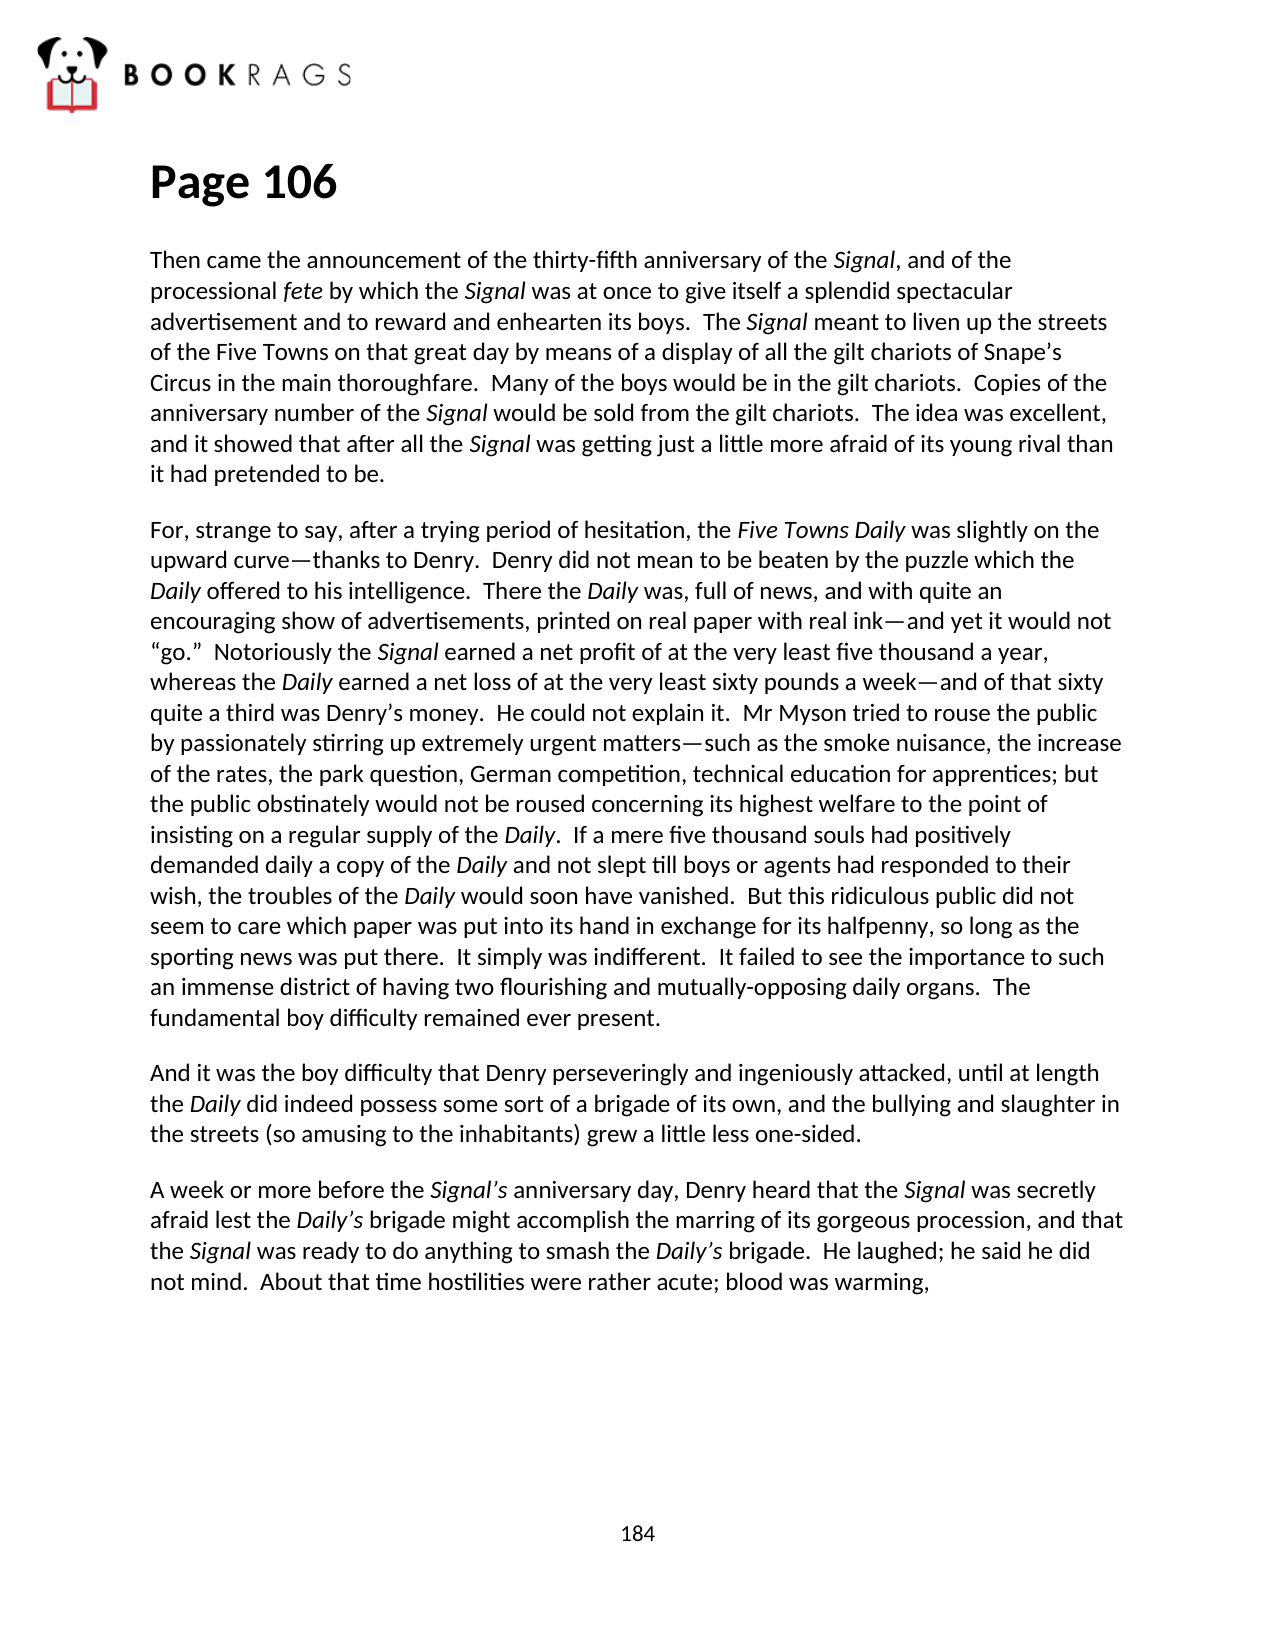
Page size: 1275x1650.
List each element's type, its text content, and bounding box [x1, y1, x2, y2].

text For, strange to say, after a trying period of hesitation, the Five Towns Daily was slightly on the upward curve—­thanks to Denry. Denry did not mean to be beaten by the puzzle which the Daily offered to his intelligence. There the Daily was, full of news, and with quite an encouraging show of advertisements, printed on real paper with real ink—­and yet it would not “go.” Notoriously the Signal earned a net profit of at the very least five thousand a year, whereas the Daily earned a net loss of at the very least sixty pounds a week—­and of that sixty quite a third was Denry’s money. He could not explain it. Mr Myson tried to rouse the public by passionately stirring up extremely urgent matters—­such as the smoke nuisance, the increase of the rates, the park question, German competition, technical education for apprentices; but the public obstinately would not be roused concerning its highest welfare to the point of insisting on a regular supply of the Daily. If a mere five thousand souls had positively demanded daily a copy of the Daily and not slept till boys or agents had responded to their wish, the troubles of the Daily would soon have vanished. But this ridiculous public did not seem to care which paper was put into its hand in exchange for its halfpenny, so long as the sporting news was put there. It simply was indifferent. It failed to see the importance to such an immense district of having two flourishing and mutually-opposing daily organs. The fundamental boy difficulty remained ever present. [150, 514, 1125, 1033]
text Then came the announcement of the thirty-fifth anniversary of the Signal, and of the processional fete by which the Signal was at once to give itself a splendid spectacular advertisement and to reward and enhearten its boys. The Signal meant to liven up the streets of the Five Towns on that great day by means of a display of all the gilt chariots of Snape’s Circus in the main thoroughfare. Many of the boys would be in the gilt chariots. Copies of the anniversary number of the Signal would be sold from the gilt chariots. The idea was excellent, and it showed that after all the Signal was getting just a little more afraid of its young rival than it had pretended to be. [150, 244, 1125, 489]
picture [37, 37, 351, 113]
text A week or more before the Signal’s anniversary day, Denry heard that the Signal was secretly afraid lest the Daily’s brigade might accomplish the marring of its gorgeous procession, and that the Signal was ready to do anything to smash the Daily’s brigade. He laughed; he said he did not mind. About that time hostilities were rather acute; blood was warming, [150, 1174, 1125, 1296]
text Page 106 [150, 150, 1125, 211]
text And it was the boy difficulty that Denry perseveringly and ingeniously attacked, until at length the Daily did indeed possess some sort of a brigade of its own, and the bullying and slaughter in the streets (so amusing to the inhabitants) grew a little less one-sided. [150, 1058, 1125, 1149]
